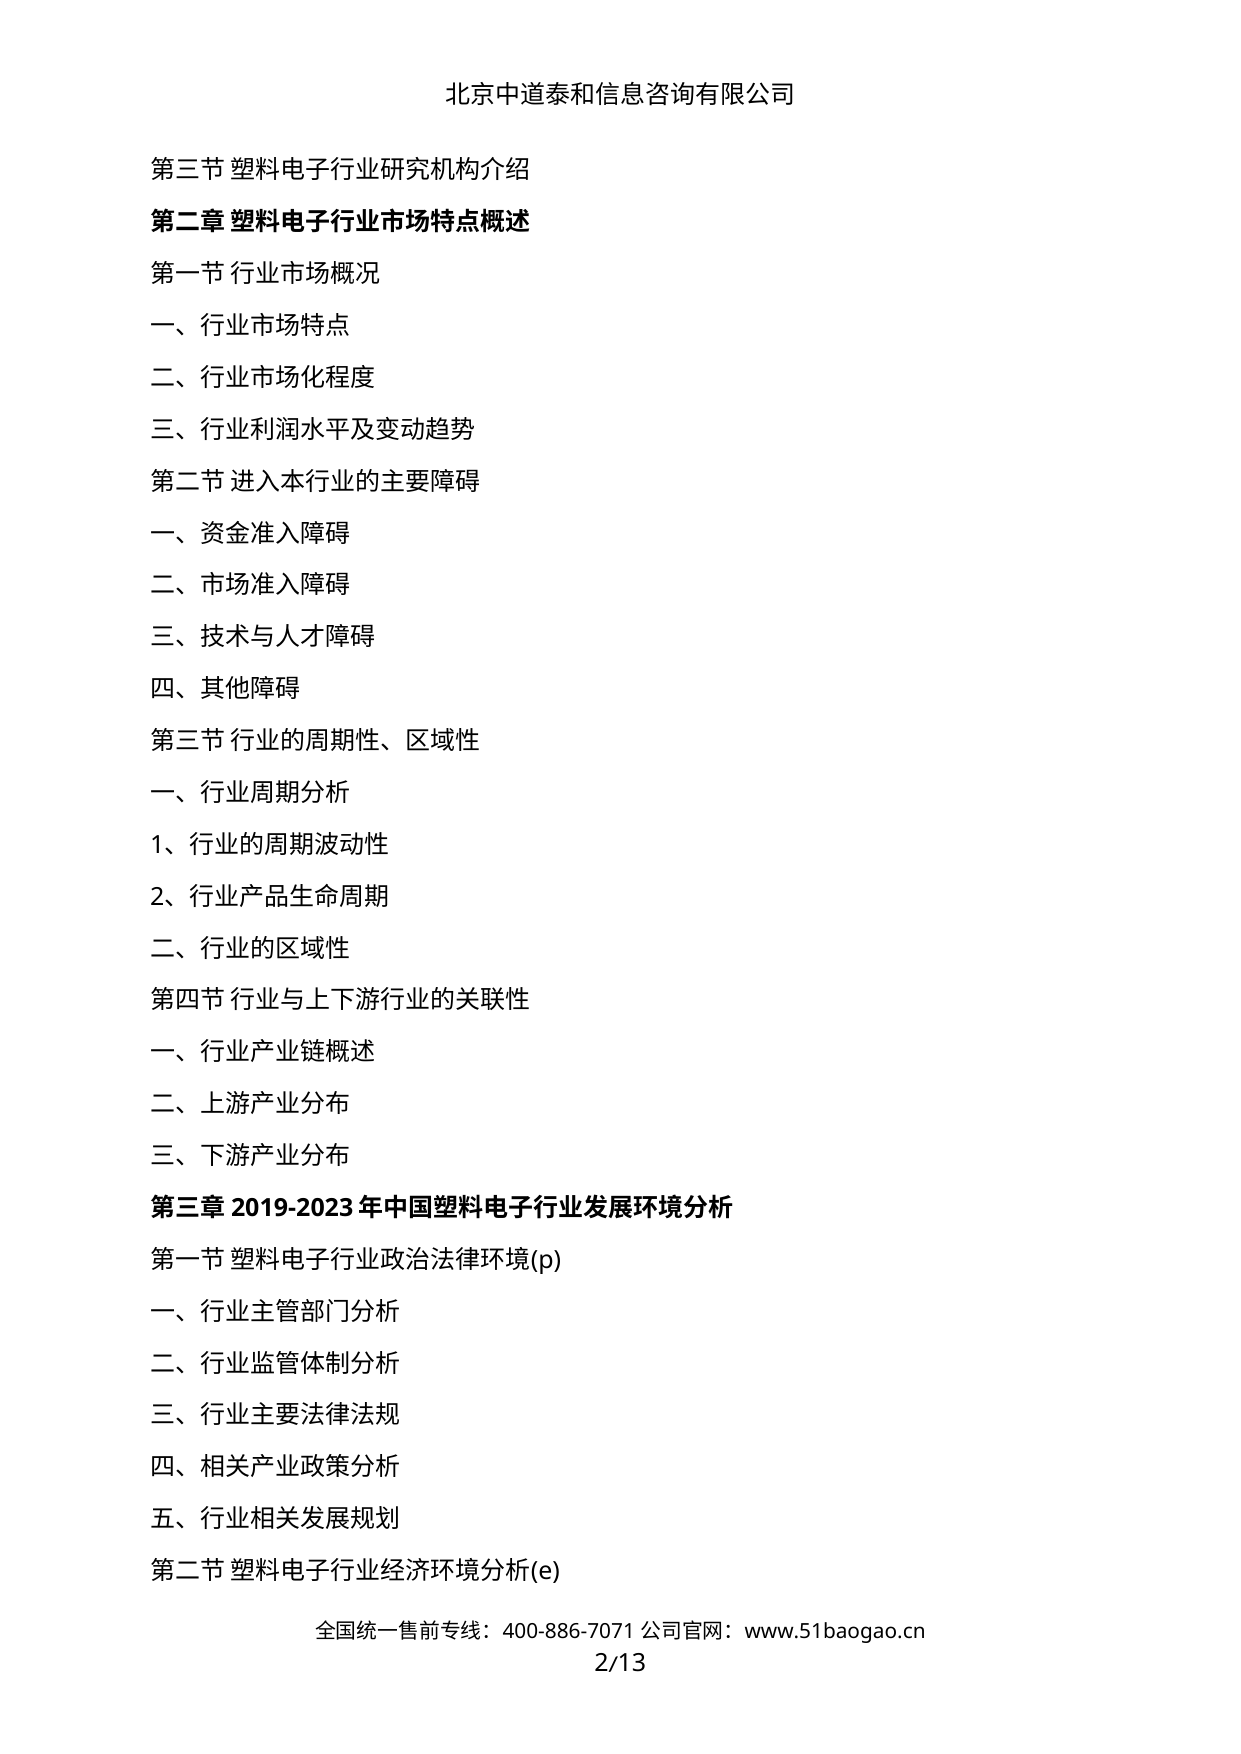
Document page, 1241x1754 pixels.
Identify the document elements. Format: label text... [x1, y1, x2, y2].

text 第三节 行业的周期性、区域性 [150, 721, 1090, 757]
text 四、相关产业政策分析 [150, 1447, 1090, 1483]
text 一、行业周期分析 [150, 772, 1090, 809]
text 第三章 2019-2023年中国塑料电子行业发展环境分析 [150, 1187, 1090, 1224]
text 2、行业产品生命周期 [150, 876, 1090, 912]
text 一、行业主管部门分析 [150, 1291, 1090, 1327]
text 一、行业市场特点 [150, 306, 1090, 342]
text 三、下游产业分布 [150, 1136, 1090, 1172]
text 三、技术与人才障碍 [150, 617, 1090, 653]
text 二、行业的区域性 [150, 928, 1090, 964]
text 第二章 塑料电子行业市场特点概述 [150, 202, 1090, 238]
text 一、行业产业链概述 [150, 1032, 1090, 1068]
text 第二节 塑料电子行业经济环境分析(e) [150, 1551, 1090, 1587]
text 二、行业市场化程度 [150, 357, 1090, 394]
text 第一节 塑料电子行业政治法律环境(p) [150, 1239, 1090, 1276]
text 第一节 行业市场概况 [150, 254, 1090, 290]
text 1、行业的周期波动性 [150, 824, 1090, 861]
text 二、上游产业分布 [150, 1084, 1090, 1120]
text 第三节 塑料电子行业研究机构介绍 [150, 150, 1090, 186]
text 三、行业主要法律法规 [150, 1395, 1090, 1431]
text 第二节 进入本行业的主要障碍 [150, 461, 1090, 497]
text 二、行业监管体制分析 [150, 1343, 1090, 1379]
text 四、其他障碍 [150, 669, 1090, 705]
text 五、行业相关发展规划 [150, 1499, 1090, 1535]
text 一、资金准入障碍 [150, 513, 1090, 549]
text 二、市场准入障碍 [150, 565, 1090, 601]
text 第四节 行业与上下游行业的关联性 [150, 980, 1090, 1016]
text 三、行业利润水平及变动趋势 [150, 409, 1090, 446]
